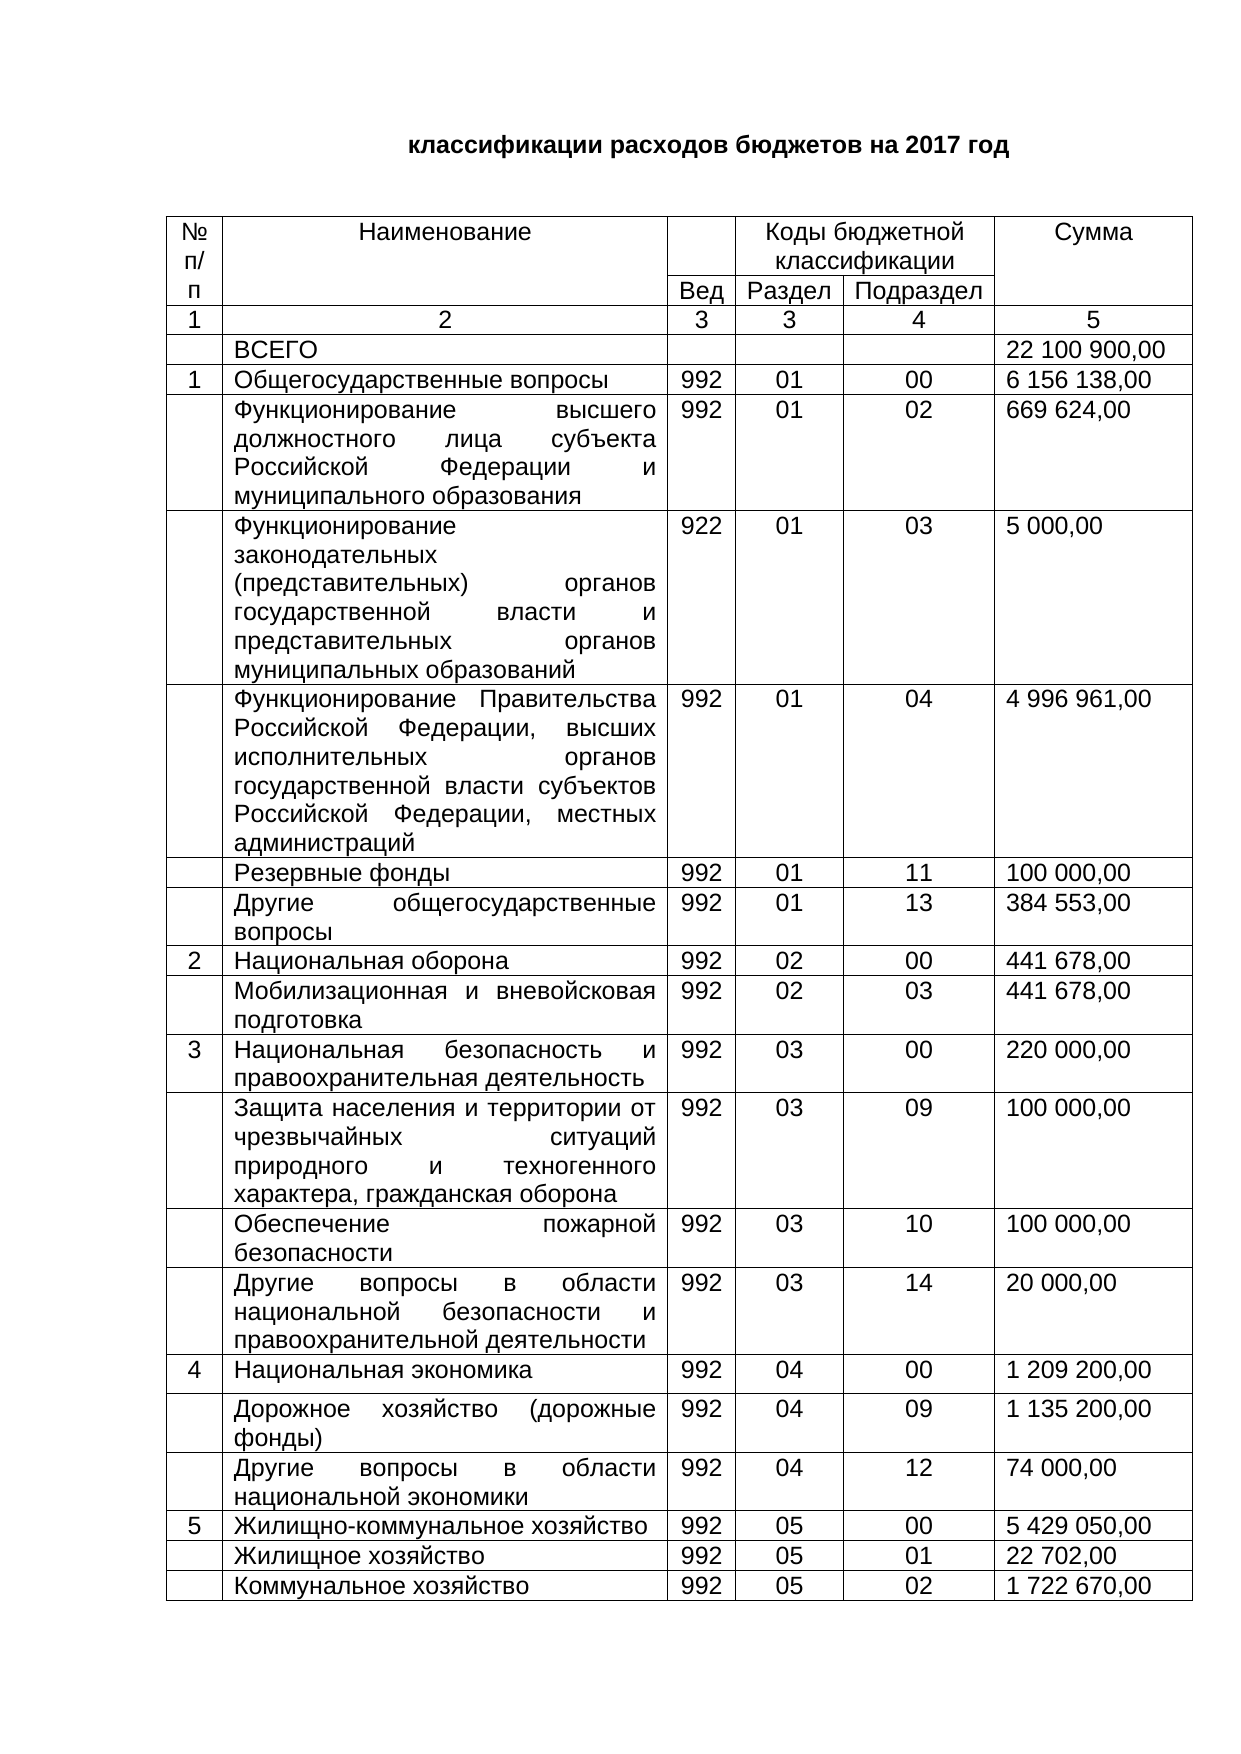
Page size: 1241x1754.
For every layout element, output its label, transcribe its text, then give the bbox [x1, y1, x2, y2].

table_cell 00 [844, 365, 994, 394]
table_cell 12 [844, 1453, 994, 1510]
table_cell 992 [668, 946, 735, 975]
table_cell 220 000,00 [995, 1035, 1192, 1092]
table_cell Функционирование законодательных (представительных) органов государственной власти и представительных органов муниципальных образований [223, 511, 667, 683]
table_cell 03 [844, 976, 994, 1034]
table_cell 00 [844, 946, 994, 975]
table_cell 03 [736, 1268, 843, 1354]
table_cell 05 [736, 1541, 843, 1570]
table_cell 03 [736, 1093, 843, 1208]
table_cell 02 [844, 395, 994, 510]
table_cell 00 [844, 1355, 994, 1393]
table_cell [167, 976, 222, 1034]
table_cell 992 [668, 976, 735, 1034]
table_cell 1 [167, 306, 222, 334]
table_cell 11 [844, 858, 994, 887]
table_cell 5 [167, 1511, 222, 1540]
table_cell [167, 858, 222, 887]
table_cell 00 [844, 1511, 994, 1540]
table_cell 922 [668, 511, 735, 683]
table_cell 992 [668, 1268, 735, 1354]
table_cell [167, 1268, 222, 1354]
table_header Наименование [223, 217, 667, 304]
table_cell Национальная безопасность и правоохранительная деятельность [223, 1035, 667, 1092]
table_cell Обеспечение пожарной безопасности [223, 1209, 667, 1267]
table_cell 20 000,00 [995, 1268, 1192, 1354]
table_cell 992 [668, 1035, 735, 1092]
table_cell 992 [668, 858, 735, 887]
table_cell Другие вопросы в области национальной безопасности и правоохранительной деятельности [223, 1268, 667, 1354]
table_header Коды бюджетной классификации [736, 217, 994, 275]
table_cell Раздел [736, 276, 843, 304]
table_cell 2 [223, 306, 667, 334]
table_cell 3 [167, 1035, 222, 1092]
table_cell Функционирование Правительства Российской Федерации, высших исполнительных органов государственной власти субъектов Российской Федерации, местных администраций [223, 685, 667, 857]
table_cell [167, 1394, 222, 1452]
table_cell [736, 335, 843, 364]
table_cell 02 [844, 1571, 994, 1599]
table_cell Мобилизационная и вневойсковая подготовка [223, 976, 667, 1034]
table_cell 992 [668, 1394, 735, 1452]
table_cell 01 [736, 511, 843, 683]
table_cell 03 [736, 1035, 843, 1092]
table_cell 3 [736, 306, 843, 334]
table_cell [167, 1571, 222, 1599]
table_cell 04 [736, 1394, 843, 1452]
table_cell 05 [736, 1511, 843, 1540]
table_cell 04 [736, 1453, 843, 1510]
table_cell 4 996 961,00 [995, 685, 1192, 857]
table_cell 4 [844, 306, 994, 334]
table_cell 992 [668, 1355, 735, 1393]
table_cell 14 [844, 1268, 994, 1354]
table_cell Подраздел [844, 276, 994, 304]
table_cell 992 [668, 1209, 735, 1267]
table_cell 10 [844, 1209, 994, 1267]
table_header № п/п [167, 217, 222, 304]
table_cell 01 [736, 685, 843, 857]
table_cell Функционирование высшего должностного лица субъекта Российской Федерации и муниципального образования [223, 395, 667, 510]
table_cell 09 [844, 1093, 994, 1208]
table_cell Защита населения и территории от чрезвычайных ситуаций природного и техногенного характера, гражданская оборона [223, 1093, 667, 1208]
table_cell 992 [668, 1511, 735, 1540]
table_cell 1 [167, 365, 222, 394]
table_cell 04 [736, 1355, 843, 1393]
table_cell [668, 335, 735, 364]
table_cell [167, 511, 222, 683]
table_cell Вед [668, 276, 735, 304]
table_cell Резервные фонды [223, 858, 667, 887]
table_cell 2 [167, 946, 222, 975]
table_cell Национальная оборона [223, 946, 667, 975]
table_cell 992 [668, 888, 735, 945]
table_cell 5 429 050,00 [995, 1511, 1192, 1540]
table_cell Жилищное хозяйство [223, 1541, 667, 1570]
table_cell 3 [668, 306, 735, 334]
table_cell 5 [995, 306, 1192, 334]
table_cell 03 [844, 511, 994, 683]
table_cell 02 [736, 976, 843, 1034]
table_cell Общегосударственные вопросы [223, 365, 667, 394]
table_cell ВСЕГО [223, 335, 667, 364]
table_cell [167, 1093, 222, 1208]
table_cell 669 624,00 [995, 395, 1192, 510]
table_cell 02 [736, 946, 843, 975]
table_cell 992 [668, 1541, 735, 1570]
table_cell 1 209 200,00 [995, 1355, 1192, 1393]
table_header Сумма [995, 217, 1192, 304]
table_cell 441 678,00 [995, 946, 1192, 975]
table_cell 22 702,00 [995, 1541, 1192, 1570]
table_cell 04 [844, 685, 994, 857]
table_cell 992 [668, 1453, 735, 1510]
table_cell 1 135 200,00 [995, 1394, 1192, 1452]
table_cell 992 [668, 1571, 735, 1599]
table_cell 05 [736, 1571, 843, 1599]
table_cell [167, 685, 222, 857]
table_cell 01 [736, 858, 843, 887]
table_cell 100 000,00 [995, 1093, 1192, 1208]
table_cell [167, 1541, 222, 1570]
text классификации расходов бюджетов на 2017 год [177, 130, 1181, 159]
table_cell 100 000,00 [995, 1209, 1192, 1267]
table_cell 03 [736, 1209, 843, 1267]
table_cell Национальная экономика [223, 1355, 667, 1393]
table_cell Жилищно-коммунальное хозяйство [223, 1511, 667, 1540]
table_cell Другие общегосударственные вопросы [223, 888, 667, 945]
table_cell 01 [844, 1541, 994, 1570]
table_cell 992 [668, 1093, 735, 1208]
table_cell 01 [736, 888, 843, 945]
table_header [668, 217, 735, 275]
table_cell [167, 1453, 222, 1510]
table_cell 01 [736, 395, 843, 510]
table_cell Дорожное хозяйство (дорожные фонды) [223, 1394, 667, 1452]
table_cell 09 [844, 1394, 994, 1452]
table_cell 13 [844, 888, 994, 945]
table_cell 992 [668, 395, 735, 510]
table_cell Другие вопросы в области национальной экономики [223, 1453, 667, 1510]
table_cell 01 [736, 365, 843, 394]
table_cell 74 000,00 [995, 1453, 1192, 1510]
table_cell [167, 888, 222, 945]
table_cell 100 000,00 [995, 858, 1192, 887]
table_cell 6 156 138,00 [995, 365, 1192, 394]
table_cell Коммунальное хозяйство [223, 1571, 667, 1599]
table_cell [844, 335, 994, 364]
table_cell [167, 395, 222, 510]
table_cell 384 553,00 [995, 888, 1192, 945]
table_cell 992 [668, 685, 735, 857]
table_cell 00 [844, 1035, 994, 1092]
table_cell 22 100 900,00 [995, 335, 1192, 364]
table_cell 1 722 670,00 [995, 1571, 1192, 1599]
table_cell [167, 1209, 222, 1267]
table_cell 4 [167, 1355, 222, 1393]
table_cell [167, 335, 222, 364]
table_cell 5 000,00 [995, 511, 1192, 683]
table_cell 441 678,00 [995, 976, 1192, 1034]
table_cell 992 [668, 365, 735, 394]
